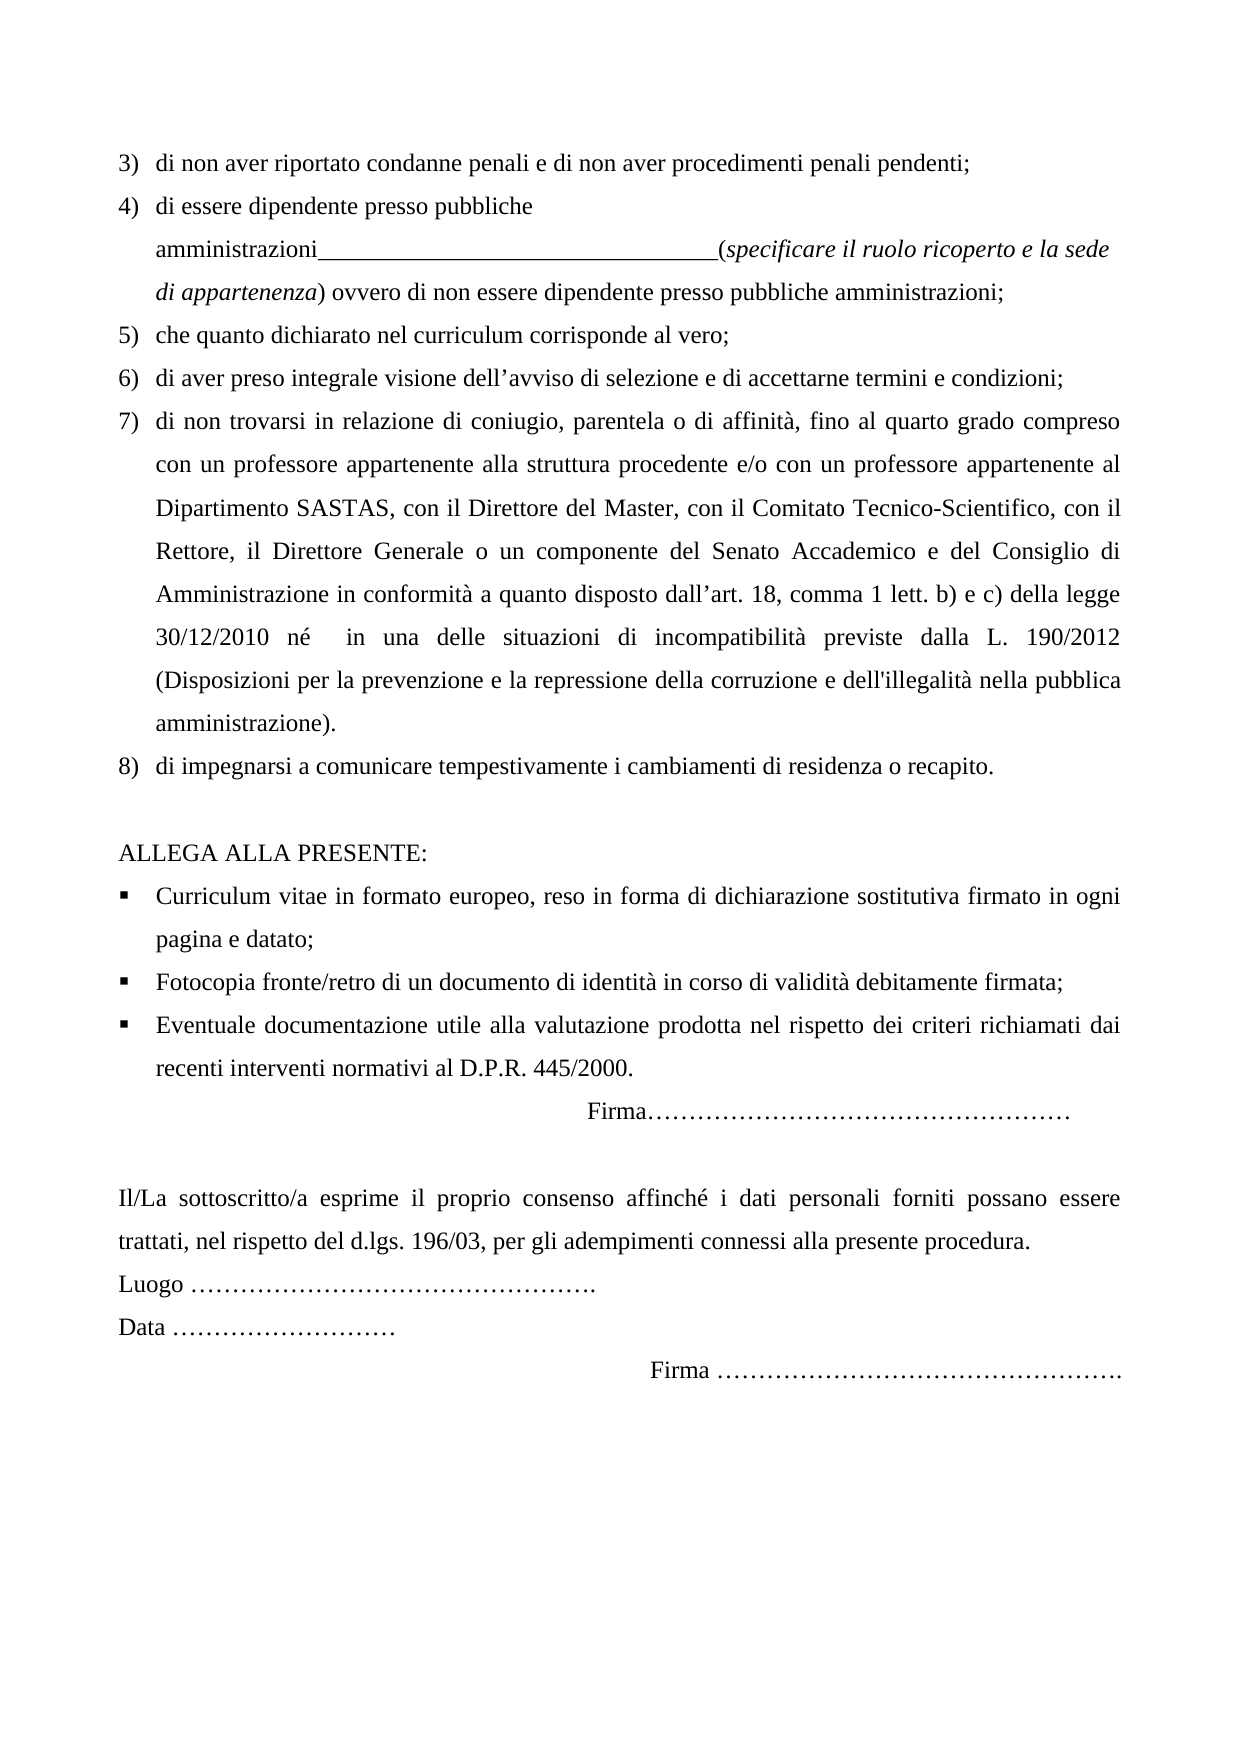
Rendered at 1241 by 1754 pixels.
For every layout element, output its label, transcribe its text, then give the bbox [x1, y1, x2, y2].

text Firma…………………………………………… [587, 1096, 1122, 1125]
list Curriculum vitae in formato europeo, reso in forma di dichiarazione sostitutiva firmato in ogni pagina e datato; [118, 881, 1122, 953]
list di non aver riportato condanne penali e di non aver procedimenti penali pendenti; [118, 148, 1122, 176]
text Data ……………………… [118, 1312, 1122, 1341]
list Fotocopia fronte/retro di un documento di identità in corso di validità debitamente firmata; [118, 967, 1122, 996]
text Il/La sottoscritto/a esprime il proprio consenso affinché i dati personali forniti possano essere trattati, nel rispetto del d.lgs. 196/03, per gli adempimenti connessi alla presente procedura. [118, 1183, 1122, 1254]
list di non trovarsi in relazione di coniugio, parentela o di affinità, fino al quarto grado compreso con un professore appartenente alla struttura procedente e/o con un professore appartenente al Dipartimento SASTAS, con il Direttore del Master, con il Comitato Tecnico-Scientifico, con il Rettore, il Direttore Generale o un componente del Senato Accademico e del Consiglio di Amministrazione in conformità a quanto disposto dall’art. 18, comma 1 lett. b) e c) della legge 30/12/2010 né in una delle situazioni di incompatibilità previste dalla L. 190/2012 (Disposizioni per la prevenzione e la repressione della corruzione e dell'illegalità nella pubblica amministrazione). [118, 406, 1122, 737]
text Firma …………………………………………. [118, 1355, 1122, 1384]
list di essere dipendente presso pubbliche amministrazioni________________________________(specificare il ruolo ricoperto e la sede di appartenenza) ovvero di non essere dipendente presso pubbliche amministrazioni; [118, 191, 1122, 306]
list che quanto dichiarato nel curriculum corrisponde al vero; [118, 320, 1122, 349]
list di impegnarsi a comunicare tempestivamente i cambiamenti di residenza o recapito. [118, 751, 1122, 780]
text Luogo …………………………………………. [118, 1269, 1122, 1298]
list Eventuale documentazione utile alla valutazione prodotta nel rispetto dei criteri richiamati dai recenti interventi normativi al D.P.R. 445/2000. [118, 1010, 1122, 1082]
text ALLEGA ALLA PRESENTE: [118, 838, 1122, 866]
list di aver preso integrale visione dell’avviso di selezione e di accettarne termini e condizioni; [118, 363, 1122, 392]
